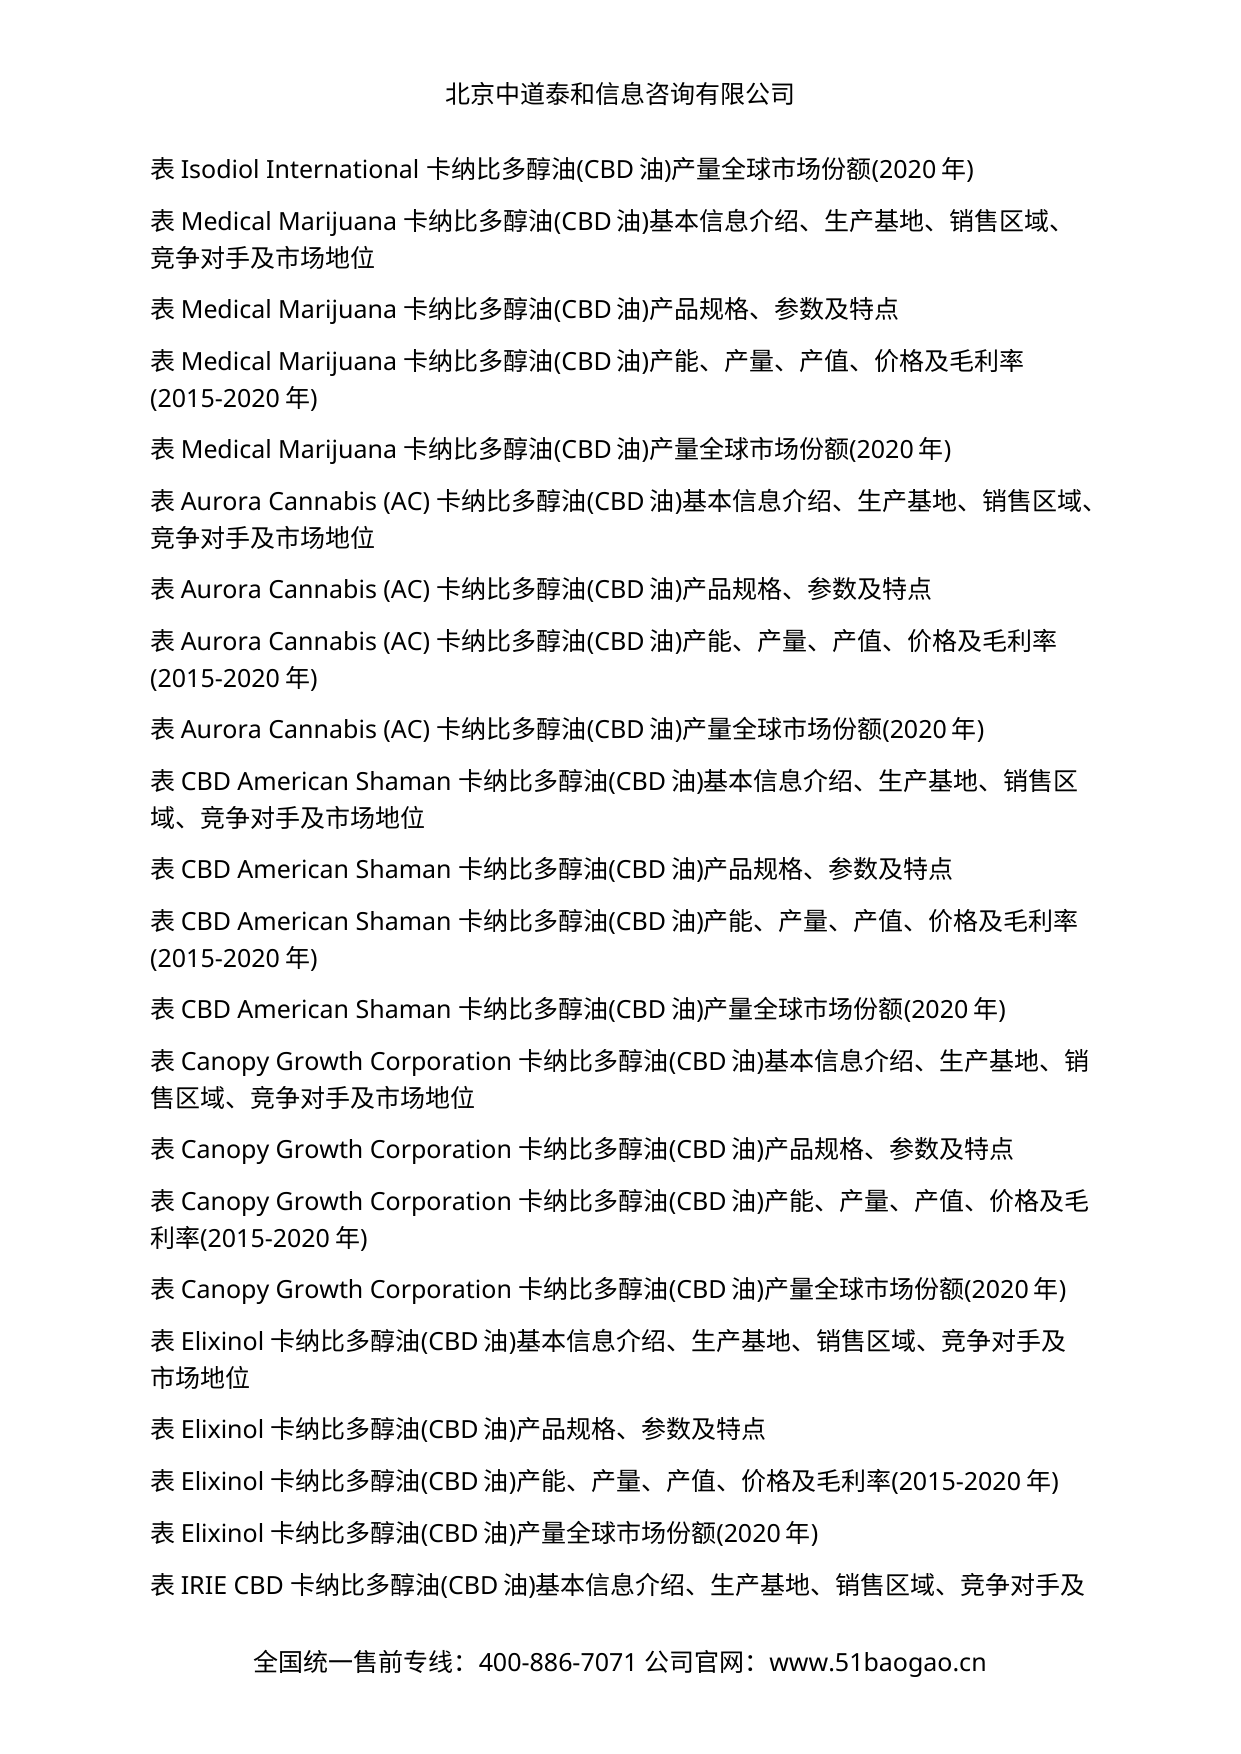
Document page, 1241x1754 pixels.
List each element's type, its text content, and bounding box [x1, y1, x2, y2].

text 表 Elixinol 卡纳比多醇油(CBD油)产能、产量、产值、价格及毛利率(2015-2020年) [150, 1462, 1090, 1498]
text 表 Medical Marijuana 卡纳比多醇油(CBD油)产品规格、参数及特点 [150, 290, 1090, 326]
text 表 Medical Marijuana 卡纳比多醇油(CBD油)产能、产量、产值、价格及毛利率(2015-2020年) [150, 342, 1090, 414]
text 表 Elixinol 卡纳比多醇油(CBD油)产量全球市场份额(2020年) [150, 1514, 1090, 1550]
text 表 Canopy Growth Corporation 卡纳比多醇油(CBD油)产能、产量、产值、价格及毛利率(2015-2020年) [150, 1182, 1090, 1254]
text 表 Aurora Cannabis (AC) 卡纳比多醇油(CBD油)基本信息介绍、生产基地、销售区域、竞争对手及市场地位 [150, 482, 1090, 554]
text 表 Canopy Growth Corporation 卡纳比多醇油(CBD油)基本信息介绍、生产基地、销售区域、竞争对手及市场地位 [150, 1042, 1090, 1114]
text 表 Isodiol International 卡纳比多醇油(CBD油)产量全球市场份额(2020年) [150, 150, 1090, 186]
text 表 CBD American Shaman 卡纳比多醇油(CBD油)基本信息介绍、生产基地、销售区域、竞争对手及市场地位 [150, 762, 1090, 834]
text 表 Elixinol 卡纳比多醇油(CBD油)产品规格、参数及特点 [150, 1410, 1090, 1446]
text 表 Medical Marijuana 卡纳比多醇油(CBD油)基本信息介绍、生产基地、销售区域、竞争对手及市场地位 [150, 202, 1090, 274]
text 表 CBD American Shaman 卡纳比多醇油(CBD油)产品规格、参数及特点 [150, 850, 1090, 886]
text 表 Canopy Growth Corporation 卡纳比多醇油(CBD油)产量全球市场份额(2020年) [150, 1270, 1090, 1306]
text 表 Canopy Growth Corporation 卡纳比多醇油(CBD油)产品规格、参数及特点 [150, 1130, 1090, 1166]
text 表 CBD American Shaman 卡纳比多醇油(CBD油)产能、产量、产值、价格及毛利率(2015-2020年) [150, 902, 1090, 974]
text 表 Aurora Cannabis (AC) 卡纳比多醇油(CBD油)产量全球市场份额(2020年) [150, 710, 1090, 746]
text 表 Aurora Cannabis (AC) 卡纳比多醇油(CBD油)产能、产量、产值、价格及毛利率(2015-2020年) [150, 622, 1090, 694]
text 表 CBD American Shaman 卡纳比多醇油(CBD油)产量全球市场份额(2020年) [150, 990, 1090, 1026]
text 表 Elixinol 卡纳比多醇油(CBD油)基本信息介绍、生产基地、销售区域、竞争对手及市场地位 [150, 1322, 1090, 1394]
text 表 Medical Marijuana 卡纳比多醇油(CBD油)产量全球市场份额(2020年) [150, 430, 1090, 466]
text 表 Aurora Cannabis (AC) 卡纳比多醇油(CBD油)产品规格、参数及特点 [150, 570, 1090, 606]
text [150, 1566, 1090, 1602]
